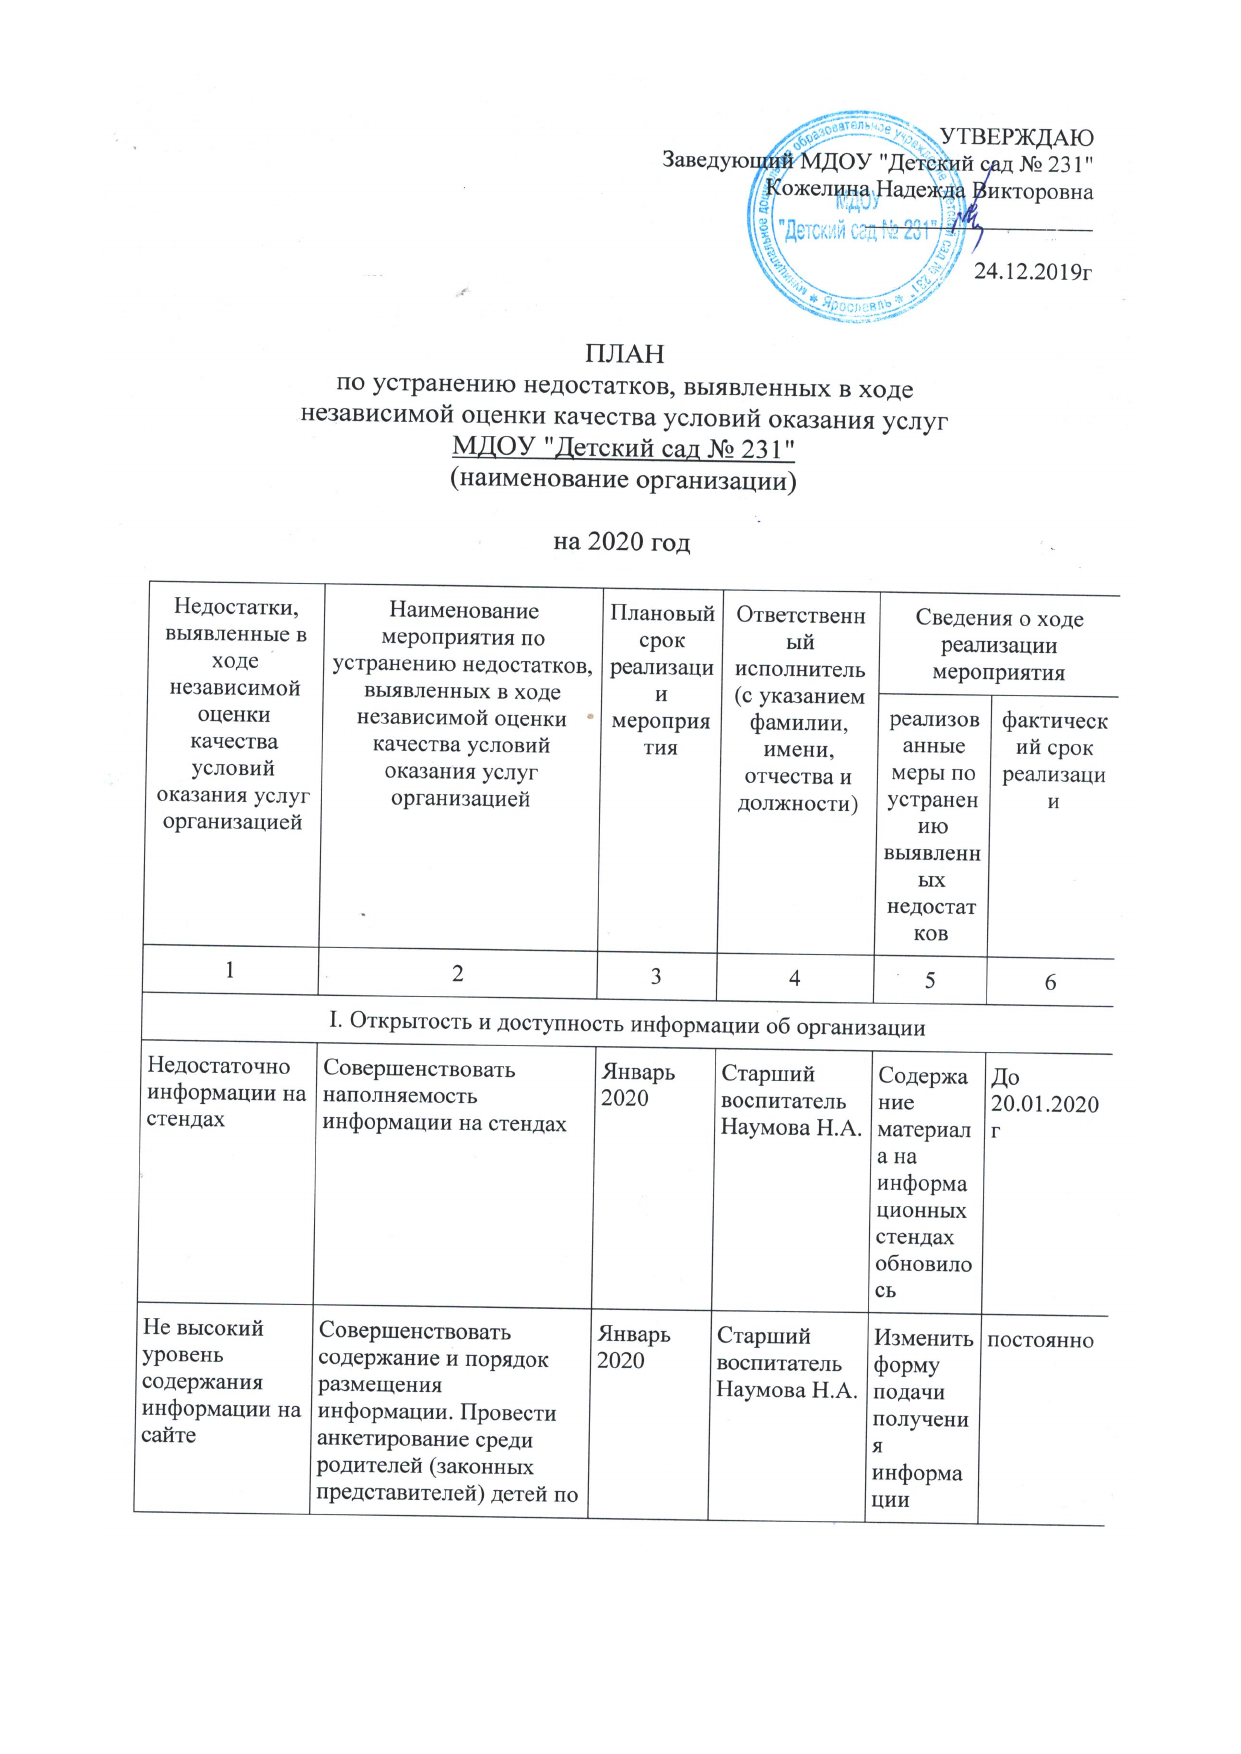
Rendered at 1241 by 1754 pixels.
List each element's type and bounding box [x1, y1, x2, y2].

picture [103, 73, 1139, 1561]
